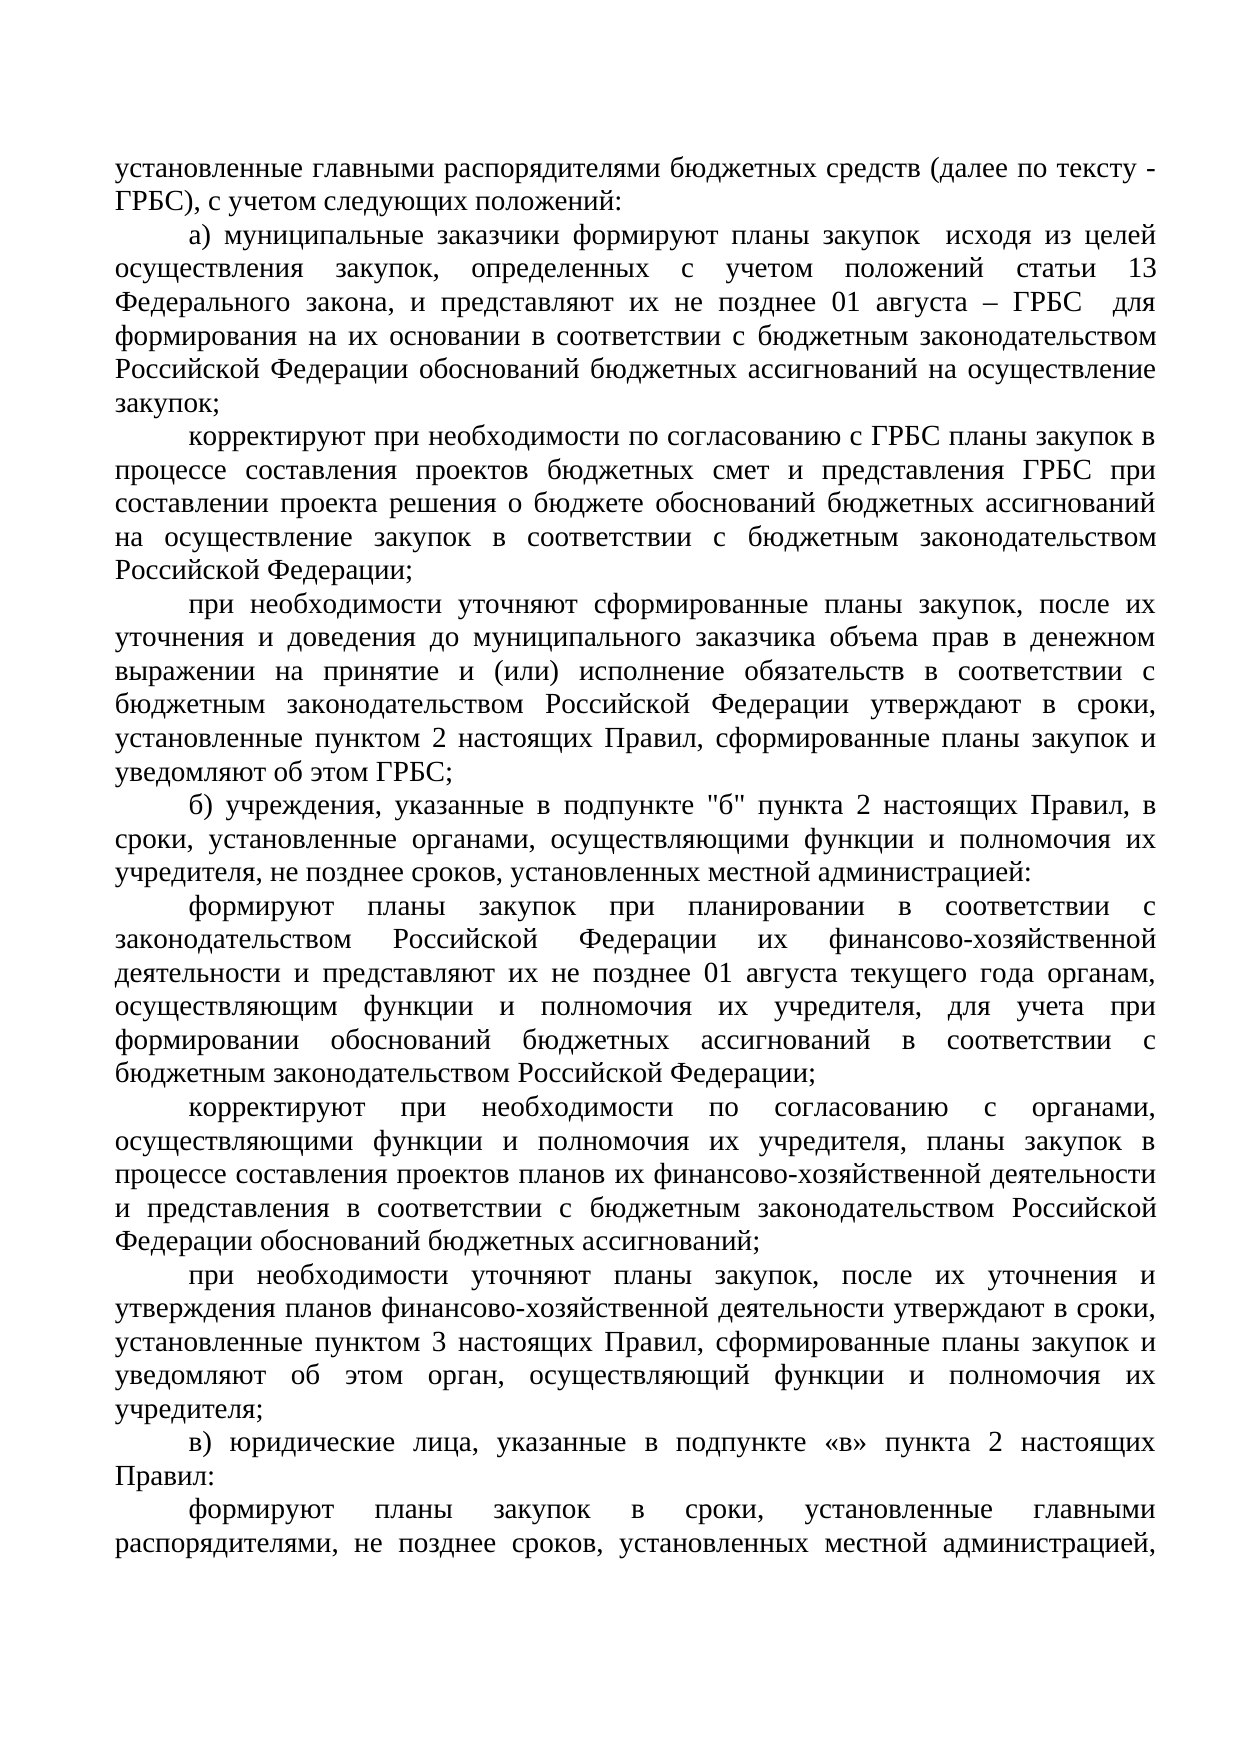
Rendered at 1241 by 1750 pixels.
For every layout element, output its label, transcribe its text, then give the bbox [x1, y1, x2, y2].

text в) юридические лица, указанные в подпункте «в» пункта 2 настоящих Правил: [114, 1424, 1157, 1492]
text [114, 1492, 1157, 1559]
text корректируют при необходимости по согласованию с ГРБС планы закупок в процессе составления проектов бюджетных смет и представления ГРБС при составлении проекта решения о бюджете обоснований бюджетных ассигнований на осуществление закупок в соответствии с бюджетным законодательством Российской Федерации; [114, 418, 1157, 586]
text при необходимости уточняют сформированные планы закупок, после их уточнения и доведения до муниципального заказчика объема прав в денежном выражении на принятие и (или) исполнение обязательств в соответствии с бюджетным законодательством Российской Федерации утверждают в сроки, установленные пунктом 2 настоящих Правил, сформированные планы закупок и уведомляют об этом ГРБС; [114, 586, 1157, 787]
text б) учреждения, указанные в подпункте "б" пункта 2 настоящих Правил, в сроки, установленные органами, осуществляющими функции и полномочия их учредителя, не позднее сроков, установленных местной администрацией: [114, 787, 1157, 888]
text корректируют при необходимости по согласованию с органами, осуществляющими функции и полномочия их учредителя, планы закупок в процессе составления проектов планов их финансово-хозяйственной деятельности и представления в соответствии с бюджетным законодательством Российской Федерации обоснований бюджетных ассигнований; [114, 1089, 1157, 1257]
text а) муниципальные заказчики формируют планы закупок исходя из целей осуществления закупок, определенных с учетом положений статьи 13 Федерального закона, и представляют их не позднее 01 августа – ГРБС для формирования на их основании в соответствии с бюджетным законодательством Российской Федерации обоснований бюджетных ассигнований на осуществление закупок; [114, 217, 1157, 418]
text при необходимости уточняют планы закупок, после их уточнения и утверждения планов финансово-хозяйственной деятельности утверждают в сроки, установленные пунктом 3 настоящих Правил, сформированные планы закупок и уведомляют об этом орган, осуществляющий функции и полномочия их учредителя; [114, 1257, 1157, 1424]
text формируют планы закупок при планировании в соответствии с законодательством Российской Федерации их финансово-хозяйственной деятельности и представляют их не позднее 01 августа текущего года органам, осуществляющим функции и полномочия их учредителя, для учета при формировании обоснований бюджетных ассигнований в соответствии с бюджетным законодательством Российской Федерации; [114, 888, 1157, 1089]
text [114, 150, 1157, 217]
